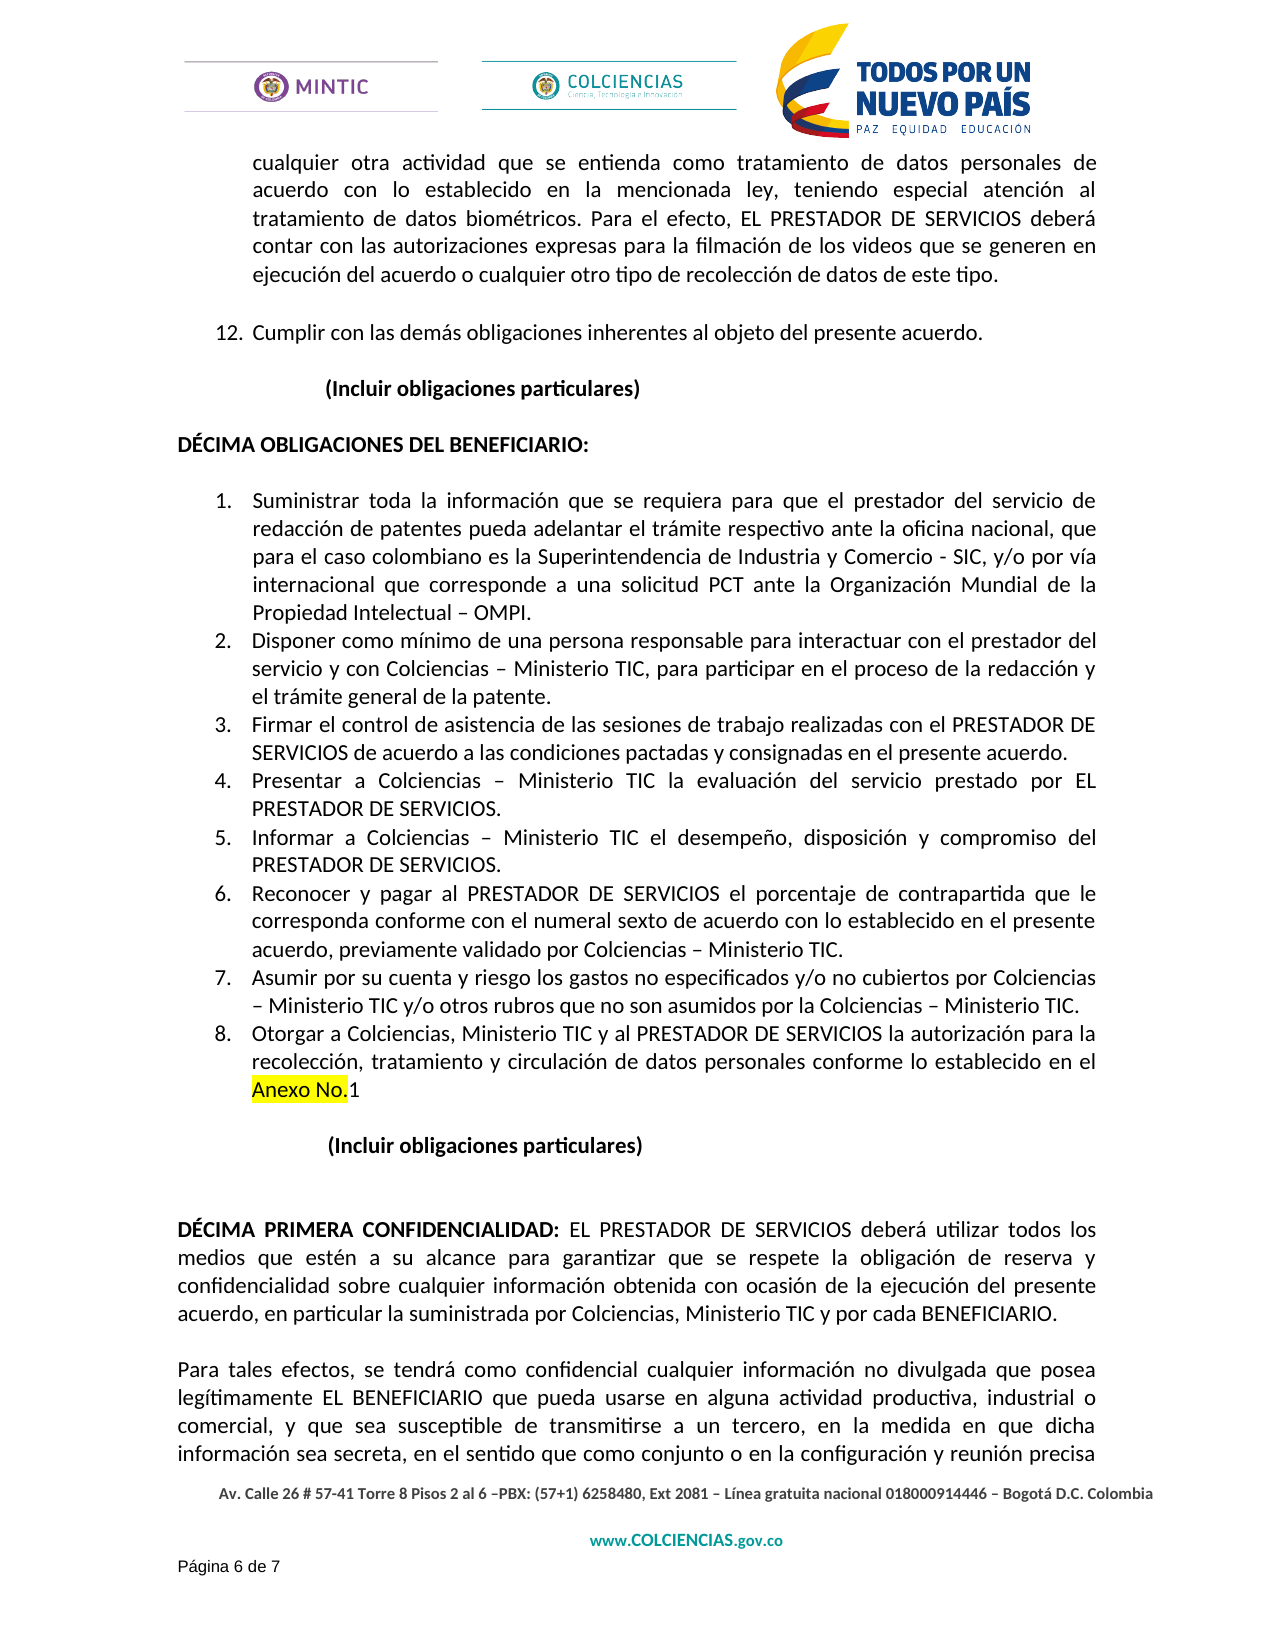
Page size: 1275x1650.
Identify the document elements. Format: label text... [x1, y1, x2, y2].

list Presentar a Colciencias – Ministerio TIC la evaluación del servicio prestado por EL PRESTADOR DE SERVICIOS. [214, 767, 1098, 823]
picture [472, 18, 1040, 148]
list Otorgar a Colciencias, Ministerio TIC y al PRESTADOR DE SERVICIOS la autorización para la recolección, tratamiento y circulación de datos personales conforme lo establecido en el Anexo No.1 [214, 1019, 1098, 1103]
text DÉCIMA PRIMERA CONFIDENCIALIDAD: EL PRESTADOR DE SERVICIOS deberá utilizar todos los medios que estén a su alcance para garantizar que se respete la obligación de reserva y confidencialidad sobre cualquier información obtenida con ocasión de la ejecución del presente acuerdo, en particular la suministrada por Colciencias, Ministerio TIC y por cada BENEFICIARIO. [177, 1215, 1098, 1327]
text (Incluir obligaciones particulares) [327, 1131, 1098, 1159]
text DÉCIMA OBLIGACIONES DEL BENEFICIARIO: [177, 430, 1098, 458]
list Disponer como mínimo de una persona responsable para interactuar con el prestador del servicio y con Colciencias – Ministerio TIC, para participar en el proceso de la redacción y el trámite general de la patente. [214, 626, 1098, 711]
picture [177, 59, 445, 113]
list Asumir por su cuenta y riesgo los gastos no especificados y/o no cubiertos por Colciencias – Ministerio TIC y/o otros rubros que no son asumidos por la Colciencias – Ministerio TIC. [214, 963, 1098, 1019]
list Informar a Colciencias – Ministerio TIC el desempeño, disposición y compromiso del PRESTADOR DE SERVICIOS. [214, 823, 1098, 879]
list Firmar el control de asistencia de las sesiones de trabajo realizadas con el PRESTADOR DE SERVICIOS de acuerdo a las condiciones pactadas y consignadas en el presente acuerdo. [214, 711, 1098, 767]
list (Incluir obligaciones particulares) [252, 374, 1098, 402]
list Reconocer y pagar al PRESTADOR DE SERVICIOS el porcentaje de contrapartida que le corresponda conforme con el numeral sexto de acuerdo con lo establecido en el presente acuerdo, previamente validado por Colciencias – Ministerio TIC. [214, 879, 1098, 963]
list Cumplir con las demás obligaciones inherentes al objeto del presente acuerdo. [215, 318, 1098, 346]
list Suministrar toda la información que se requiera para que el prestador del servicio de redacción de patentes pueda adelantar el trámite respectivo ante la oficina nacional, que para el caso colombiano es la Superintendencia de Industria y Comercio - SIC, y/o por vía internacional que corresponde a una solicitud PCT ante la Organización Mundial de la Propiedad Intelectual – OMPI. [215, 486, 1098, 626]
